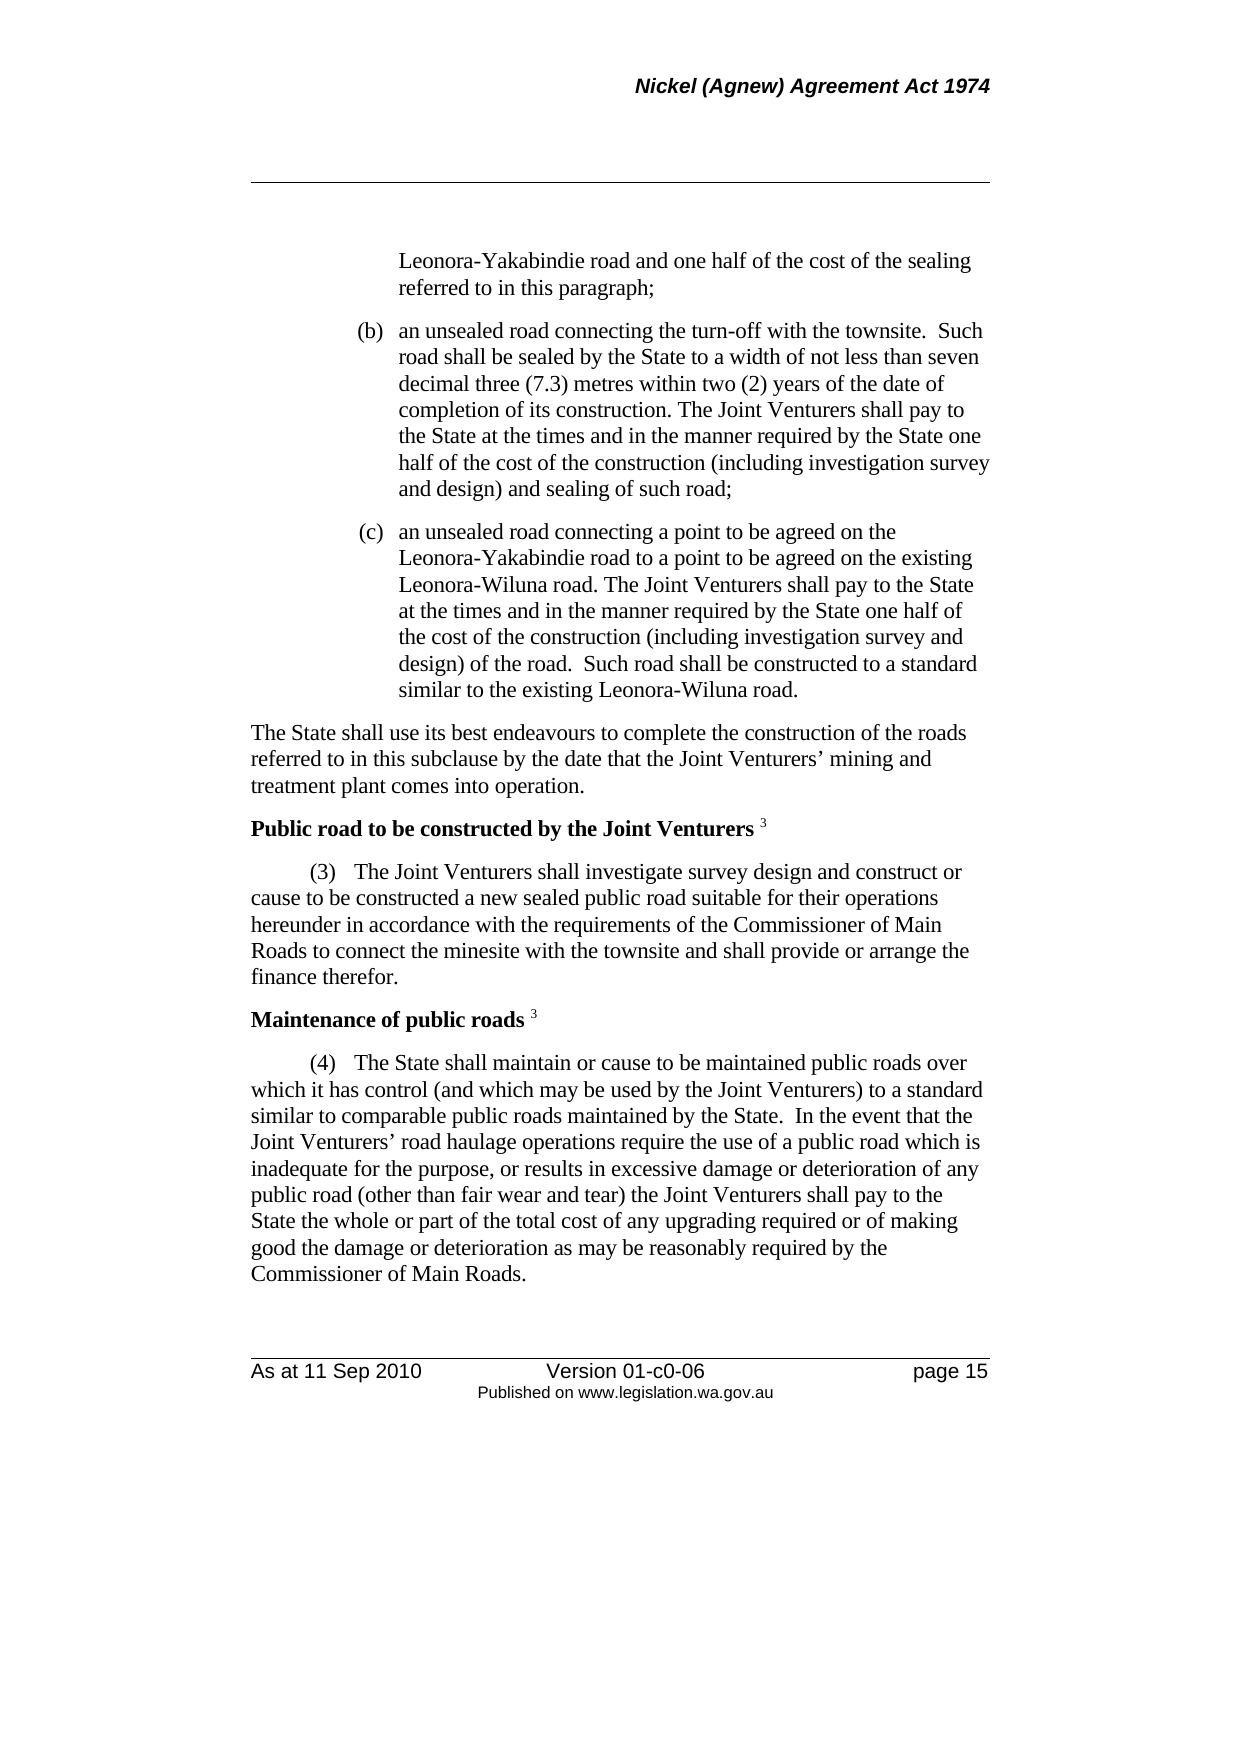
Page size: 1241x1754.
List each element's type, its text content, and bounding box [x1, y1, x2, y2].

text Public road to be constructed by the Joint Venturers 3 [251, 815, 990, 841]
text (b) an unsealed road connecting the turn-off with the townsite. Such road shall be sealed by the State to a width of not less than seven decimal three (7.3) metres within two (2) years of the date of completion of its construction. The Joint Venturers shall pay to the State at the times and in the manner required by the State one half of the cost of the construction (including investigation survey and design) and sealing of such road; [251, 317, 990, 501]
text The State shall use its best endeavours to complete the construction of the roads referred to in this subclause by the date that the Joint Venturers’ mining and treatment plant comes into operation. [251, 719, 990, 798]
text (3) The Joint Venturers shall investigate survey design and construct or cause to be constructed a new sealed public road suitable for their operations hereunder in accordance with the requirements of the Commissioner of Main Roads to connect the minesite with the townsite and shall provide or arrange the finance therefor. [251, 858, 990, 990]
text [251, 247, 990, 300]
text (4) The State shall maintain or cause to be maintained public roads over which it has control (and which may be used by the Joint Venturers) to a standard similar to comparable public roads maintained by the State. In the event that the Joint Venturers’ road haulage operations require the use of a public road which is inadequate for the purpose, or results in excessive damage or deterioration of any public road (other than fair wear and tear) the Joint Venturers shall pay to the State the whole or part of the total cost of any upgrading required or of making good the damage or deterioration as may be reasonably required by the Commissioner of Main Roads. [251, 1049, 990, 1287]
text (c) an unsealed road connecting a point to be agreed on the Leonora-Yakabindie road to a point to be agreed on the existing Leonora-Wiluna road. The Joint Venturers shall pay to the State at the times and in the manner required by the State one half of the cost of the construction (including investigation survey and design) of the road. Such road shall be constructed to a standard similar to the existing Leonora-Wiluna road. [251, 518, 990, 702]
text Maintenance of public roads 3 [251, 1006, 990, 1033]
